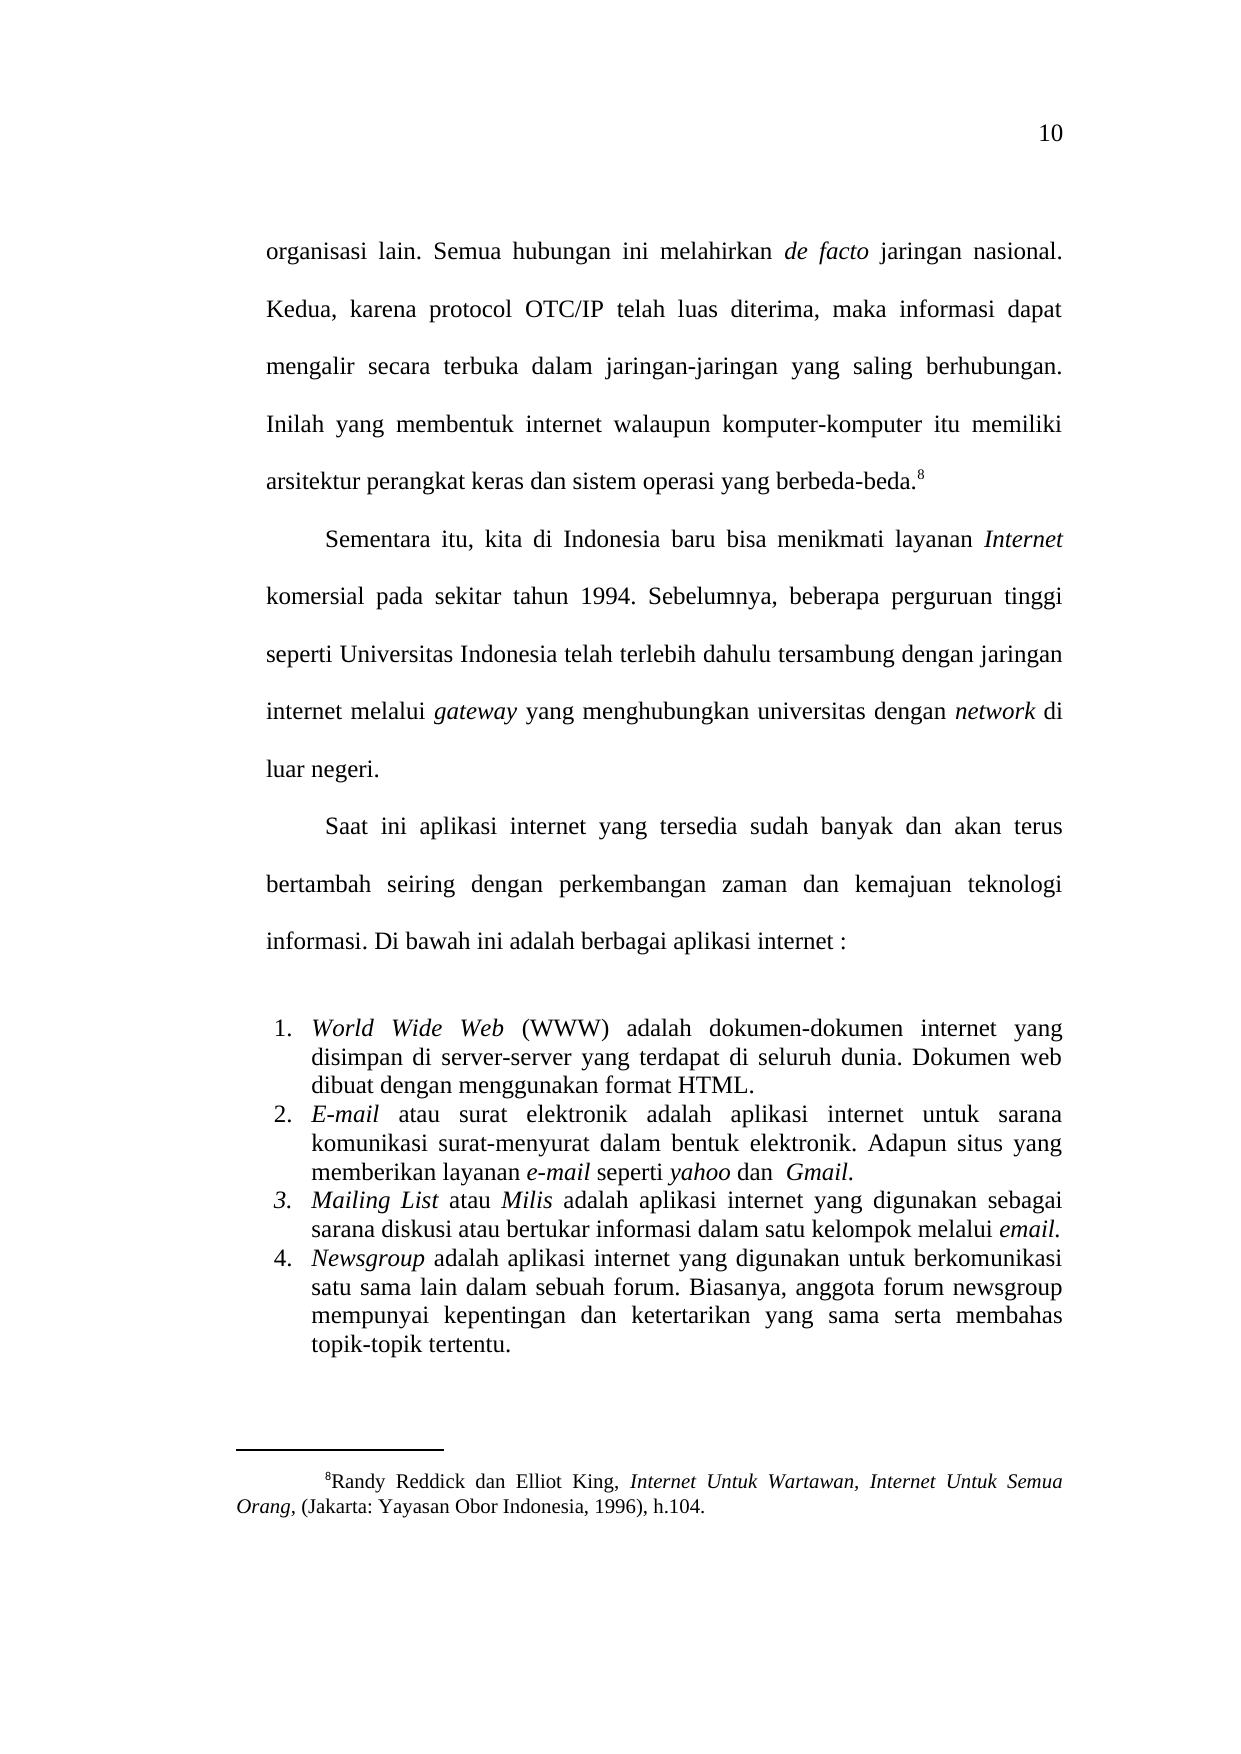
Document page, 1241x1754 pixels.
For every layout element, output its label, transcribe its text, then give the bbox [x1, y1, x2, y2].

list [266, 236, 1063, 495]
list World Wide Web (WWW) adalah dokumen-dokumen internet yang disimpan di server-server yang terdapat di seluruh dunia. Dokumen web dibuat dengan menggunakan format HTML. [274, 1013, 1063, 1099]
list Sementara itu, kita di Indonesia baru bisa menikmati layanan Internet komersial pada sekitar tahun 1994. Sebelumnya, beberapa perguruan tinggi seperti Universitas Indonesia telah terlebih dahulu tersambung dengan jaringan internet melalui gateway yang menghubungkan universitas dengan network di luar negeri. [266, 524, 1063, 782]
list Mailing List atau Milis adalah aplikasi internet yang digunakan sebagai sarana diskusi atau bertukar informasi dalam satu kelompok melalui email. [274, 1185, 1063, 1243]
list E-mail atau surat elektronik adalah aplikasi internet untuk sarana komunikasi surat-menyurat dalam bentuk elektronik. Adapun situs yang memberikan layanan e-mail seperti yahoo dan Gmail. [274, 1099, 1063, 1185]
list Newsgroup adalah aplikasi internet yang digunakan untuk berkomunikasi satu sama lain dalam sebuah forum. Biasanya, anggota forum newsgroup mempunyai kepentingan dan ketertarikan yang sama serta membahas topik-topik tertentu. [274, 1243, 1063, 1358]
list Saat ini aplikasi internet yang tersedia sudah banyak dan akan terus bertambah seiring dengan perkembangan zaman dan kemajuan teknologi informasi. Di bawah ini adalah berbagai aplikasi internet : [266, 811, 1063, 955]
